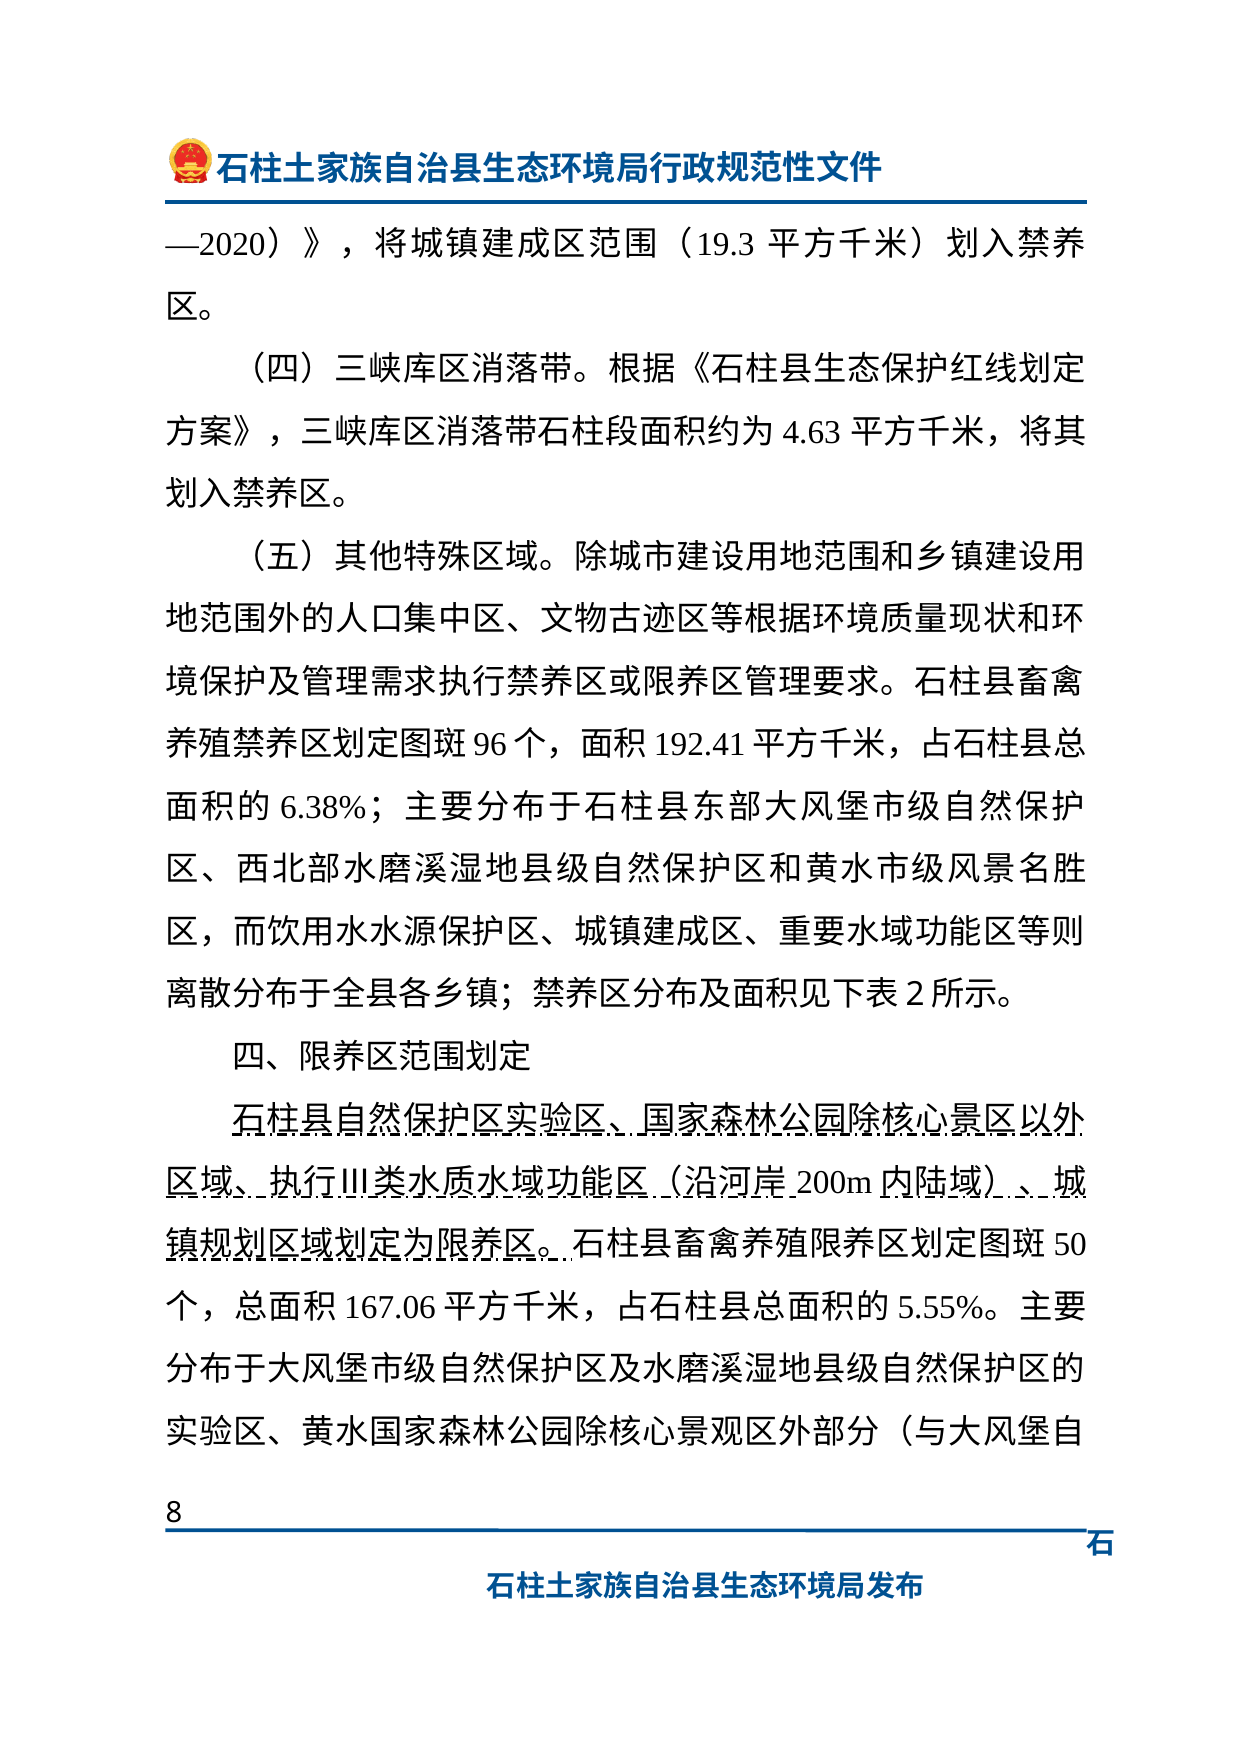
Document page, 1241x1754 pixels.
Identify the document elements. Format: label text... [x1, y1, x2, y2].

text （三）城镇建设用地。根据《石柱县城乡总体规划（2013—2020）》，将城镇建成区范围（19.3 平方千米）划入禁养区。 [165, 206, 1087, 331]
text （四）三峡库区消落带。根据《石柱县生态保护红线划定方案》，三峡库区消落带石柱段面积约为4.63 平方千米，将其划入禁养区。 [165, 331, 1087, 518]
picture [165, 136, 216, 187]
text 四、限养区范围划定 [165, 1018, 1087, 1081]
text （五）其他特殊区域。除城市建设用地范围和乡镇建设用地范围外的人口集中区、文物古迹区等根据环境质量现状和环境保护及管理需求执行禁养区或限养区管理要求。石柱县畜禽养殖禁养区划定图斑96个，面积192.41平方千米，占石柱县总面积的6.38%；主要分布于石柱县东部大风堡市级自然保护区、西北部水磨溪湿地县级自然保护区和黄水市级风景名胜区，而饮用水水源保护区、城镇建成区、重要水域功能区等则离散分布于全县各乡镇；禁养区分布及面积见下表2所示。 [165, 518, 1087, 1018]
